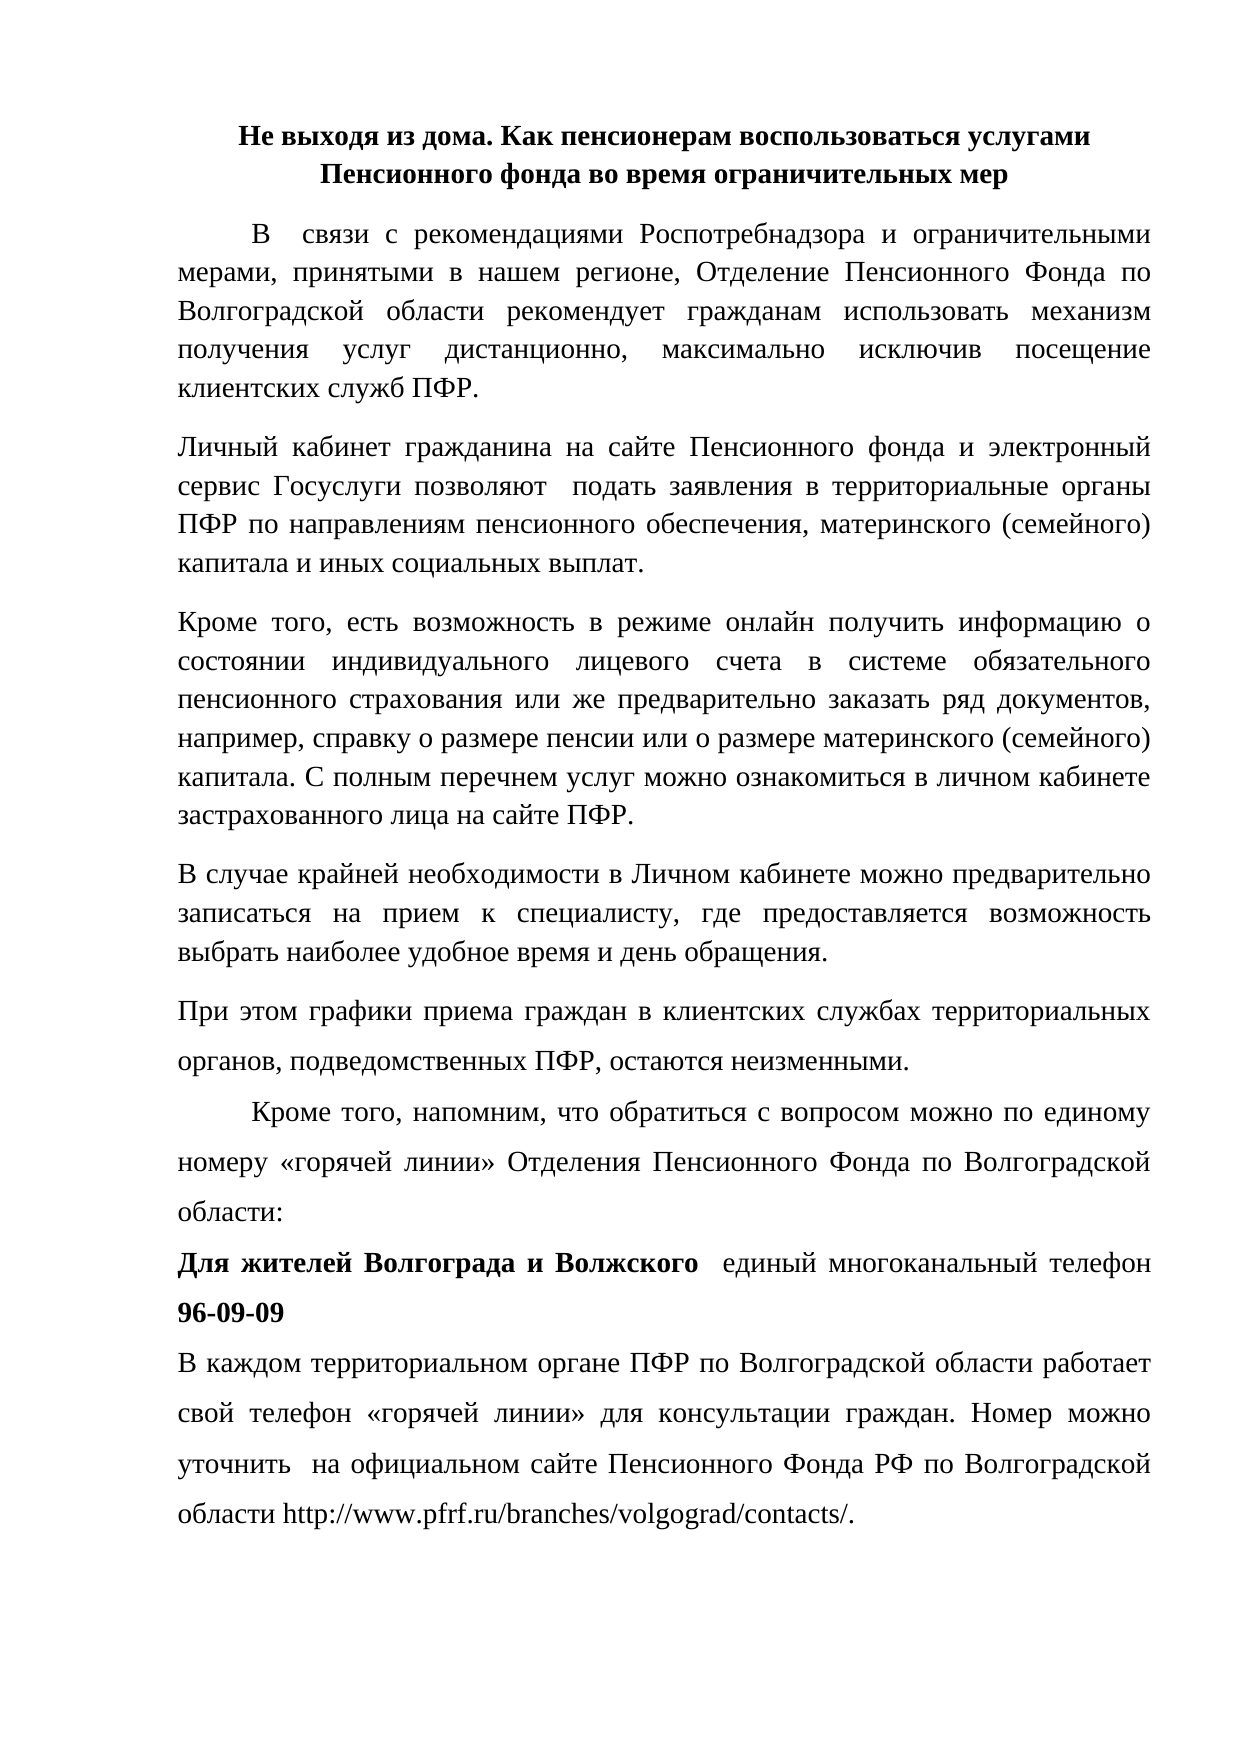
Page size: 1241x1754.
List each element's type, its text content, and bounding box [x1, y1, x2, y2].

text Кроме того, напомним, что обратиться с вопросом можно по единому номеру «горячей линии» Отделения Пенсионного Фонда по Волгоградской области: [177, 1094, 1152, 1228]
text При этом графики приема граждан в клиентских службах территориальных органов, подведомственных ПФР, остаются неизменными. [177, 993, 1152, 1077]
text В связи с рекомендациями Роспотребнадзора и ограничительными мерами, принятыми в нашем регионе, Отделение Пенсионного Фонда по Волгоградской области рекомендует гражданам использовать механизм получения услуг дистанционно, максимально исключив посещение клиентских служб ПФР. [177, 216, 1152, 404]
text В случае крайней необходимости в Личном кабинете можно предварительно записаться на прием к специалисту, где предоставляется возможность выбрать наиболее удобное время и день обращения. [177, 857, 1152, 967]
text В каждом территориальном органе ПФР по Волгоградской области работает свой телефон «горячей линии» для консультации граждан. Номер можно уточнить на официальном сайте Пенсионного Фонда РФ по Волгоградской области http://www.pfrf.ru/branches/volgograd/contacts/. [177, 1345, 1152, 1530]
text Личный кабинет гражданина на сайте Пенсионного фонда и электронный сервис Госуслуги позволяют подать заявления в территориальные органы ПФР по направлениям пенсионного обеспечения, материнского (семейного) капитала и иных социальных выплат. [177, 429, 1152, 579]
text Не выходя из дома. Как пенсионерам воспользоваться услугами Пенсионного фонда во время ограничительных мер [177, 118, 1152, 190]
text Кроме того, есть возможность в режиме онлайн получить информацию о состоянии индивидуального лицевого счета в системе обязательного пенсионного страхования или же предварительно заказать ряд документов, например, справку о размере пенсии или о размере материнского (семейного) капитала. С полным перечнем услуг можно ознакомиться в личном кабинете застрахованного лица на сайте ПФР. [177, 604, 1152, 831]
text Для жителей Волгограда и Волжского единый многоканальный телефон 96-09-09 [177, 1245, 1152, 1328]
